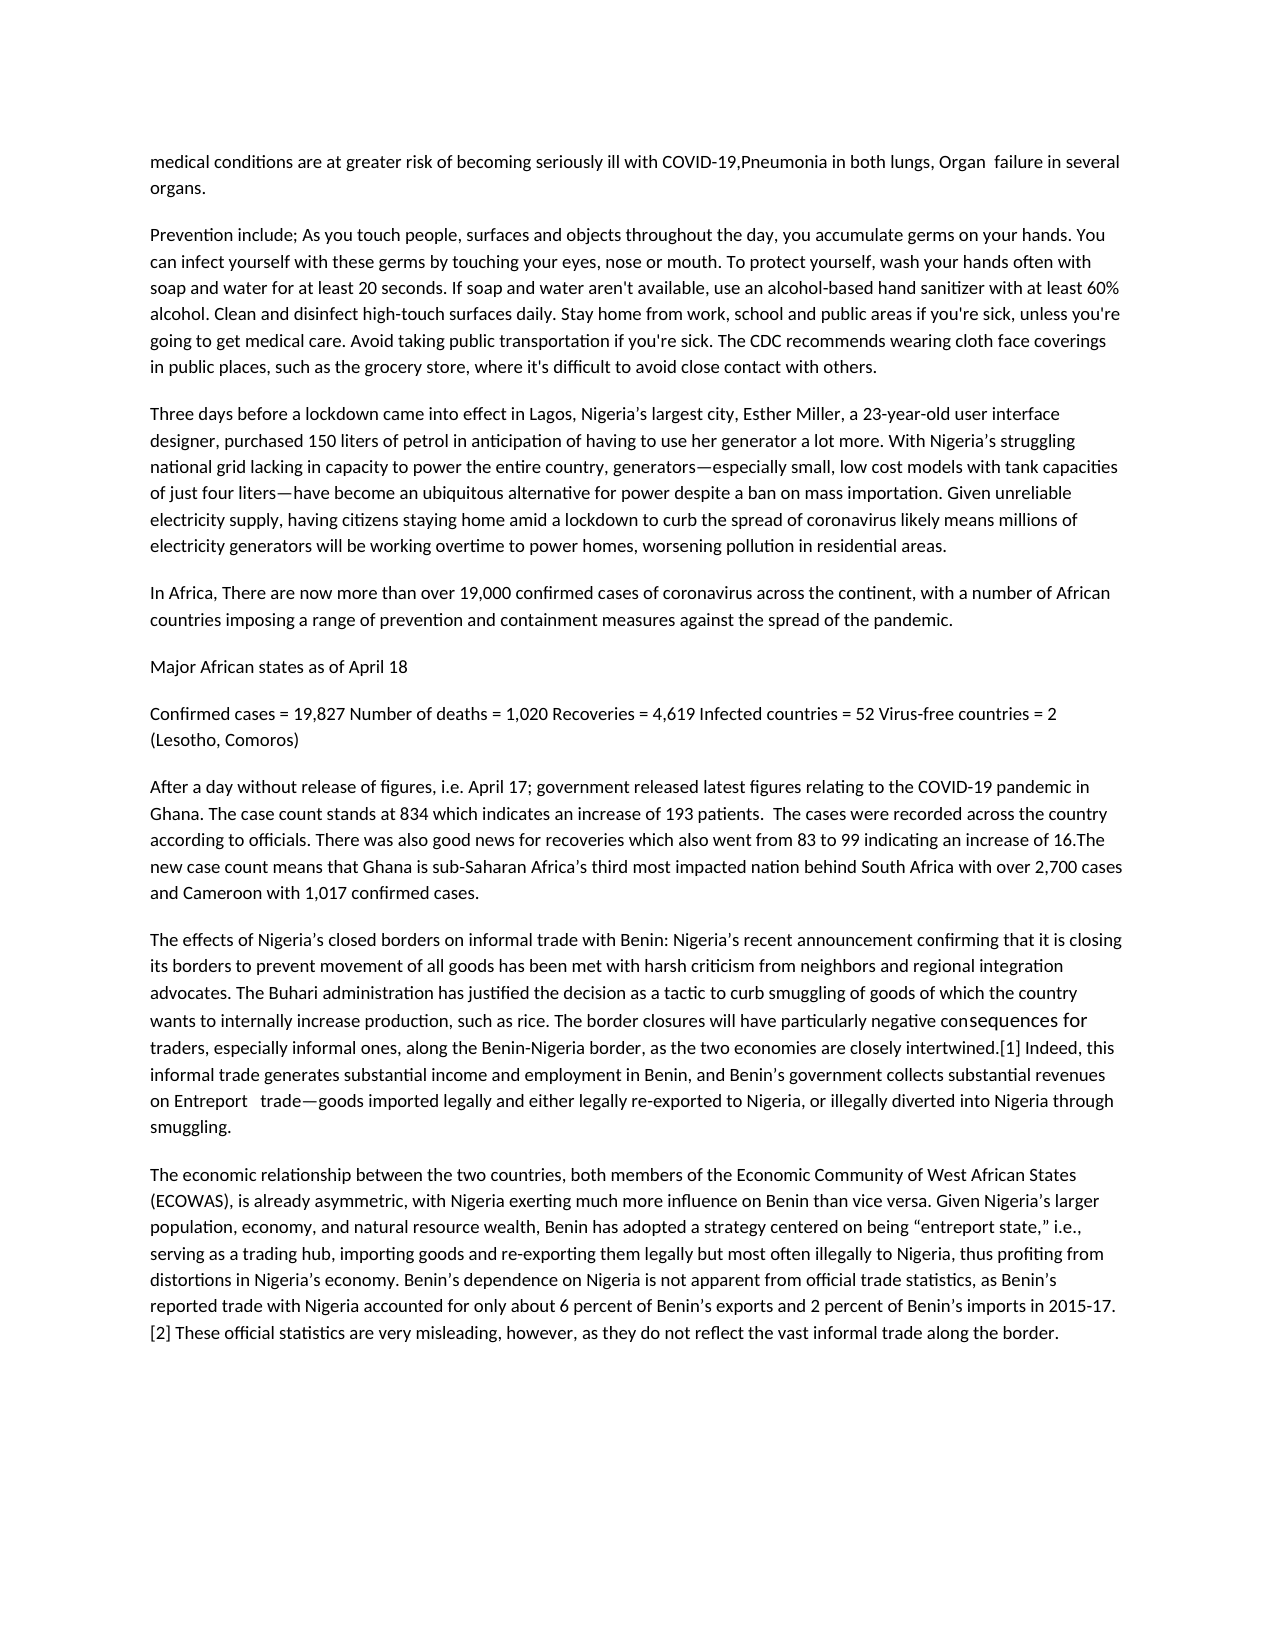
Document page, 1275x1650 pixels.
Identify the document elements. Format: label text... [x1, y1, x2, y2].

text In Africa, There are now more than over 19,000 confirmed cases of coronavirus across the continent, with a number of African countries imposing a range of prevention and containment measures against the spread of the pandemic. [150, 581, 1125, 631]
text Major African states as of April 18 [150, 655, 1125, 678]
text The economic relationship between the two countries, both members of the Economic Community of West African States (ECOWAS), is already asymmetric, with Nigeria exerting much more influence on Benin than vice versa. Given Nigeria’s larger population, economy, and natural resource wealth, Benin has adopted a strategy centered on being “entreport state,” i.e., serving as a trading hub, importing goods and re-exporting them legally but most often illegally to Nigeria, thus profiting from distortions in Nigeria’s economy. Benin’s dependence on Nigeria is not apparent from official trade statistics, as Benin’s reported trade with Nigeria accounted for only about 6 percent of Benin’s exports and 2 percent of Benin’s imports in 2015-17.[2] These official statistics are very misleading, however, as they do not reflect the vast informal trade along the border. [150, 1163, 1125, 1344]
text After a day without release of figures, i.e. April 17; government released latest figures relating to the COVID-19 pandemic in Ghana. The case count stands at 834 which indicates an increase of 193 patients. The cases were recorded across the country according to officials. There was also good news for recoveries which also went from 83 to 99 indicating an increase of 16.The new case count means that Ghana is sub-Saharan Africa’s third most impacted nation behind South Africa with over 2,700 cases and Cameroon with 1,017 confirmed cases. [150, 776, 1125, 904]
text Confirmed cases = 19,827 Number of deaths = 1,020 Recoveries = 4,619 Infected countries = 52 Virus-free countries = 2 (Lesotho, Comoros) [150, 702, 1125, 751]
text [150, 150, 1125, 199]
text Prevention include; As you touch people, surfaces and objects throughout the day, you accumulate germs on your hands. You can infect yourself with these germs by touching your eyes, nose or mouth. To protect yourself, wash your hands often with soap and water for at least 20 seconds. If soap and water aren't available, use an alcohol-based hand sanitizer with at least 60% alcohol. Clean and disinfect high-touch surfaces daily. Stay home from work, school and public areas if you're sick, unless you're going to get medical care. Avoid taking public transportation if you're sick. The CDC recommends wearing cloth face coverings in public places, such as the grocery store, where it's difficult to avoid close contact with others. [150, 223, 1125, 378]
text Three days before a lockdown came into effect in Lagos, Nigeria’s largest city, Esther Miller, a 23-year-old user interface designer, purchased 150 liters of petrol in anticipation of having to use her generator a lot more. With Nigeria’s struggling national grid lacking in capacity to power the entire country, generators—especially small, low cost models with tank capacities of just four liters—have become an ubiquitous alternative for power despite a ban on mass importation. Given unreliable electricity supply, having citizens staying home amid a lockdown to curb the spread of coronavirus likely means millions of electricity generators will be working overtime to power homes, worsening pollution in residential areas. [150, 402, 1125, 557]
text The effects of Nigeria’s closed borders on informal trade with Benin: Nigeria’s recent announcement confirming that it is closing its borders to prevent movement of all goods has been met with harsh criticism from neighbors and regional integration advocates. The Buhari administration has justified the decision as a tactic to curb smuggling of goods of which the country wants to internally increase production, such as rice. The border closures will have particularly negative consequences for traders, especially informal ones, along the Benin-Nigeria border, as the two economies are closely intertwined.[1] Indeed, this informal trade generates substantial income and employment in Benin, and Benin’s government collects substantial revenues on Entreport trade—goods imported legally and either legally re-exported to Nigeria, or illegally diverted into Nigeria through smuggling. [150, 928, 1125, 1138]
